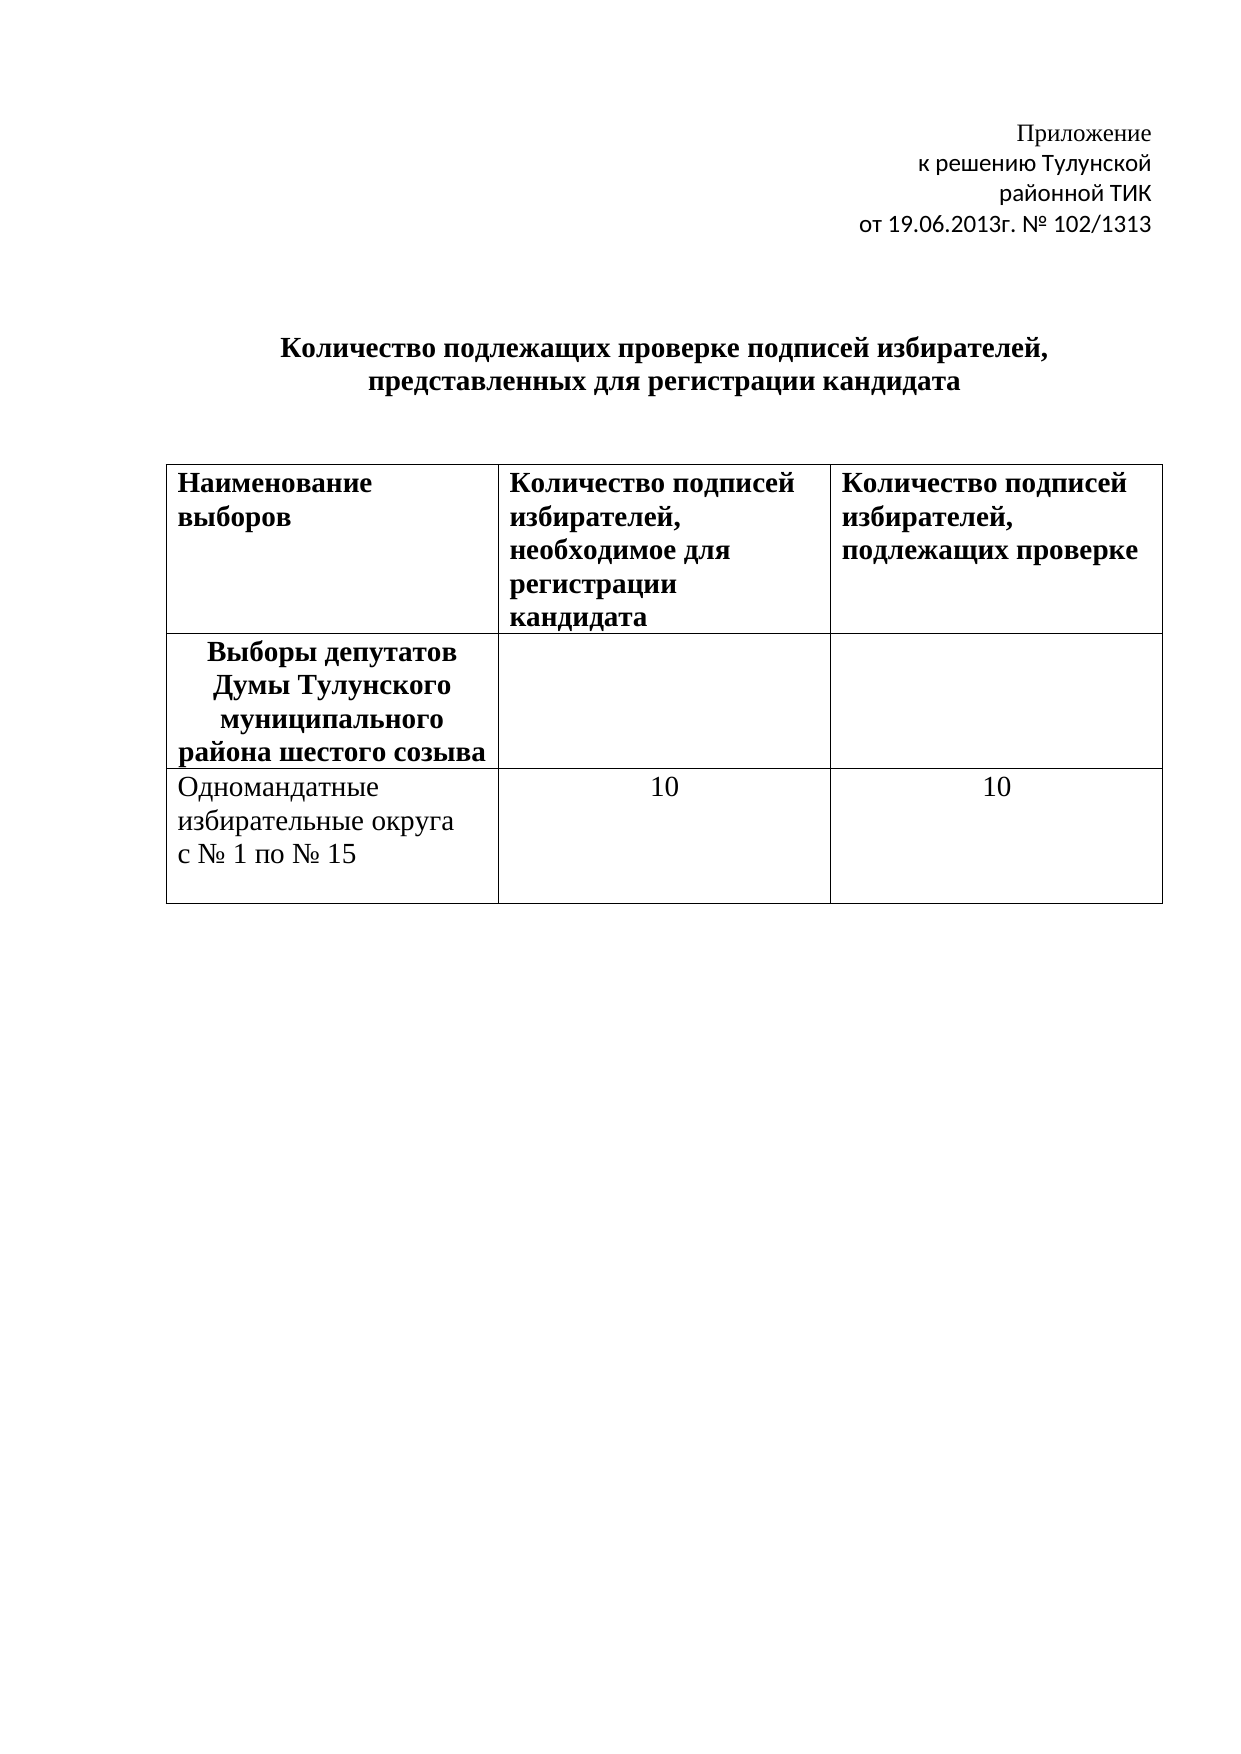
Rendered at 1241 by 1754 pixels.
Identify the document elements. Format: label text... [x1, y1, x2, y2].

table_header Количество подписей избирателей, необходимое для регистрации кандидата [499, 465, 830, 633]
table_cell 10 [831, 769, 1162, 903]
table_cell [831, 634, 1162, 768]
text районной ТИК [177, 177, 1152, 208]
table_cell 10 [499, 769, 830, 903]
table_cell Выборы депутатов Думы Тулунского муниципального района шестого созыва [167, 634, 498, 768]
table_header Количество подписей избирателей, подлежащих проверке [831, 465, 1162, 633]
table_cell [499, 634, 830, 768]
text Количество подлежащих проверке подписей избирателей, [177, 330, 1152, 363]
table_header Наименование выборов [167, 465, 498, 633]
text к решению Тулунской [177, 147, 1152, 177]
text Приложение [177, 118, 1152, 147]
table_cell Одномандатные избирательные округа с № 1 по № 15 [167, 769, 498, 903]
text представленных для регистрации кандидата [177, 363, 1152, 397]
text от 19.06.2013г. № 102/1313 [177, 208, 1152, 238]
